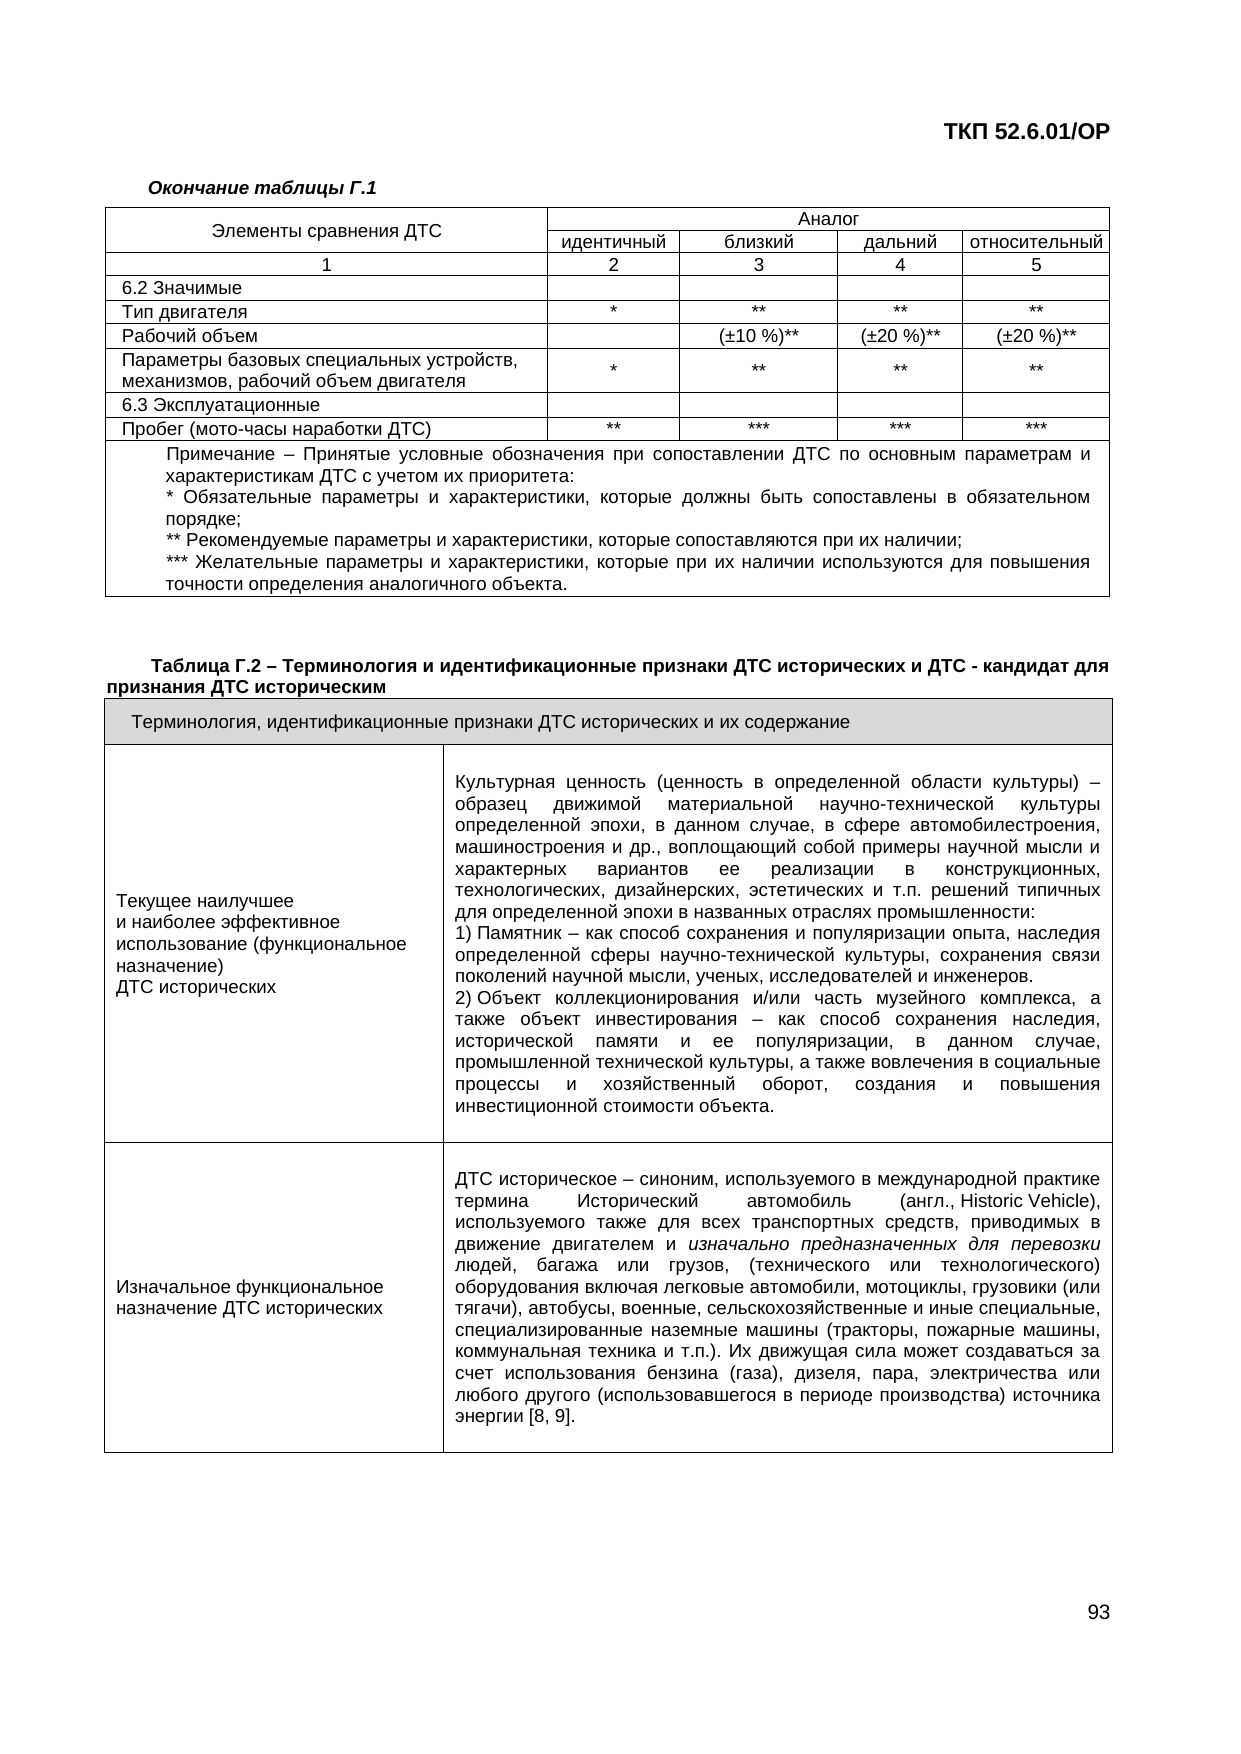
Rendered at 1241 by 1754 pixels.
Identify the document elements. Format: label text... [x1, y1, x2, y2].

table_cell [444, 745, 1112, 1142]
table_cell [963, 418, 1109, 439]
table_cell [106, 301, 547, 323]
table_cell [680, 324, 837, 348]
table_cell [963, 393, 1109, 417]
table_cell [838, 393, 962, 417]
text Окончание таблицы Г.1 [106, 177, 1110, 199]
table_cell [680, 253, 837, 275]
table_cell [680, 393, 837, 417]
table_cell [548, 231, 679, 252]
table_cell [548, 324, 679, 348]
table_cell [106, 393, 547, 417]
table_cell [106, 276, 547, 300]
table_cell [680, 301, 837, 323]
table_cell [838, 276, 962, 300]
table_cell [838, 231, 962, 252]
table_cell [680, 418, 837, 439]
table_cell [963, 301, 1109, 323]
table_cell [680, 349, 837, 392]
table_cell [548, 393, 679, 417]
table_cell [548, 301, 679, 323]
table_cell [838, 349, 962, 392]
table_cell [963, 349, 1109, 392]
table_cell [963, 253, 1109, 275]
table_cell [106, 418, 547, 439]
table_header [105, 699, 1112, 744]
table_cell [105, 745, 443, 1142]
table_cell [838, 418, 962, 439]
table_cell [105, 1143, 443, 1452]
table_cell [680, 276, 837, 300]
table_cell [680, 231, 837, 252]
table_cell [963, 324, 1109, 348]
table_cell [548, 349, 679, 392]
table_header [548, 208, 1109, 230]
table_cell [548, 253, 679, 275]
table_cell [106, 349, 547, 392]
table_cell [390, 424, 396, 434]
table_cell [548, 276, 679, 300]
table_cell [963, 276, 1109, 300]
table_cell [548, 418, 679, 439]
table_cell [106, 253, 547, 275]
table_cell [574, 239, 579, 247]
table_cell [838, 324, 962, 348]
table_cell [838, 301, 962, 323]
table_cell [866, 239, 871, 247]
text Таблица Г.2 – Терминология и идентификационные признаки ДТС исторических и ДТС - кандидат для признания ДТС историческим [106, 655, 1110, 698]
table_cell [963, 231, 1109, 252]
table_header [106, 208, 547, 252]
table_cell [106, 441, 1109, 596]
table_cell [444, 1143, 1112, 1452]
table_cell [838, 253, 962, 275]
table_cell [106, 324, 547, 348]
